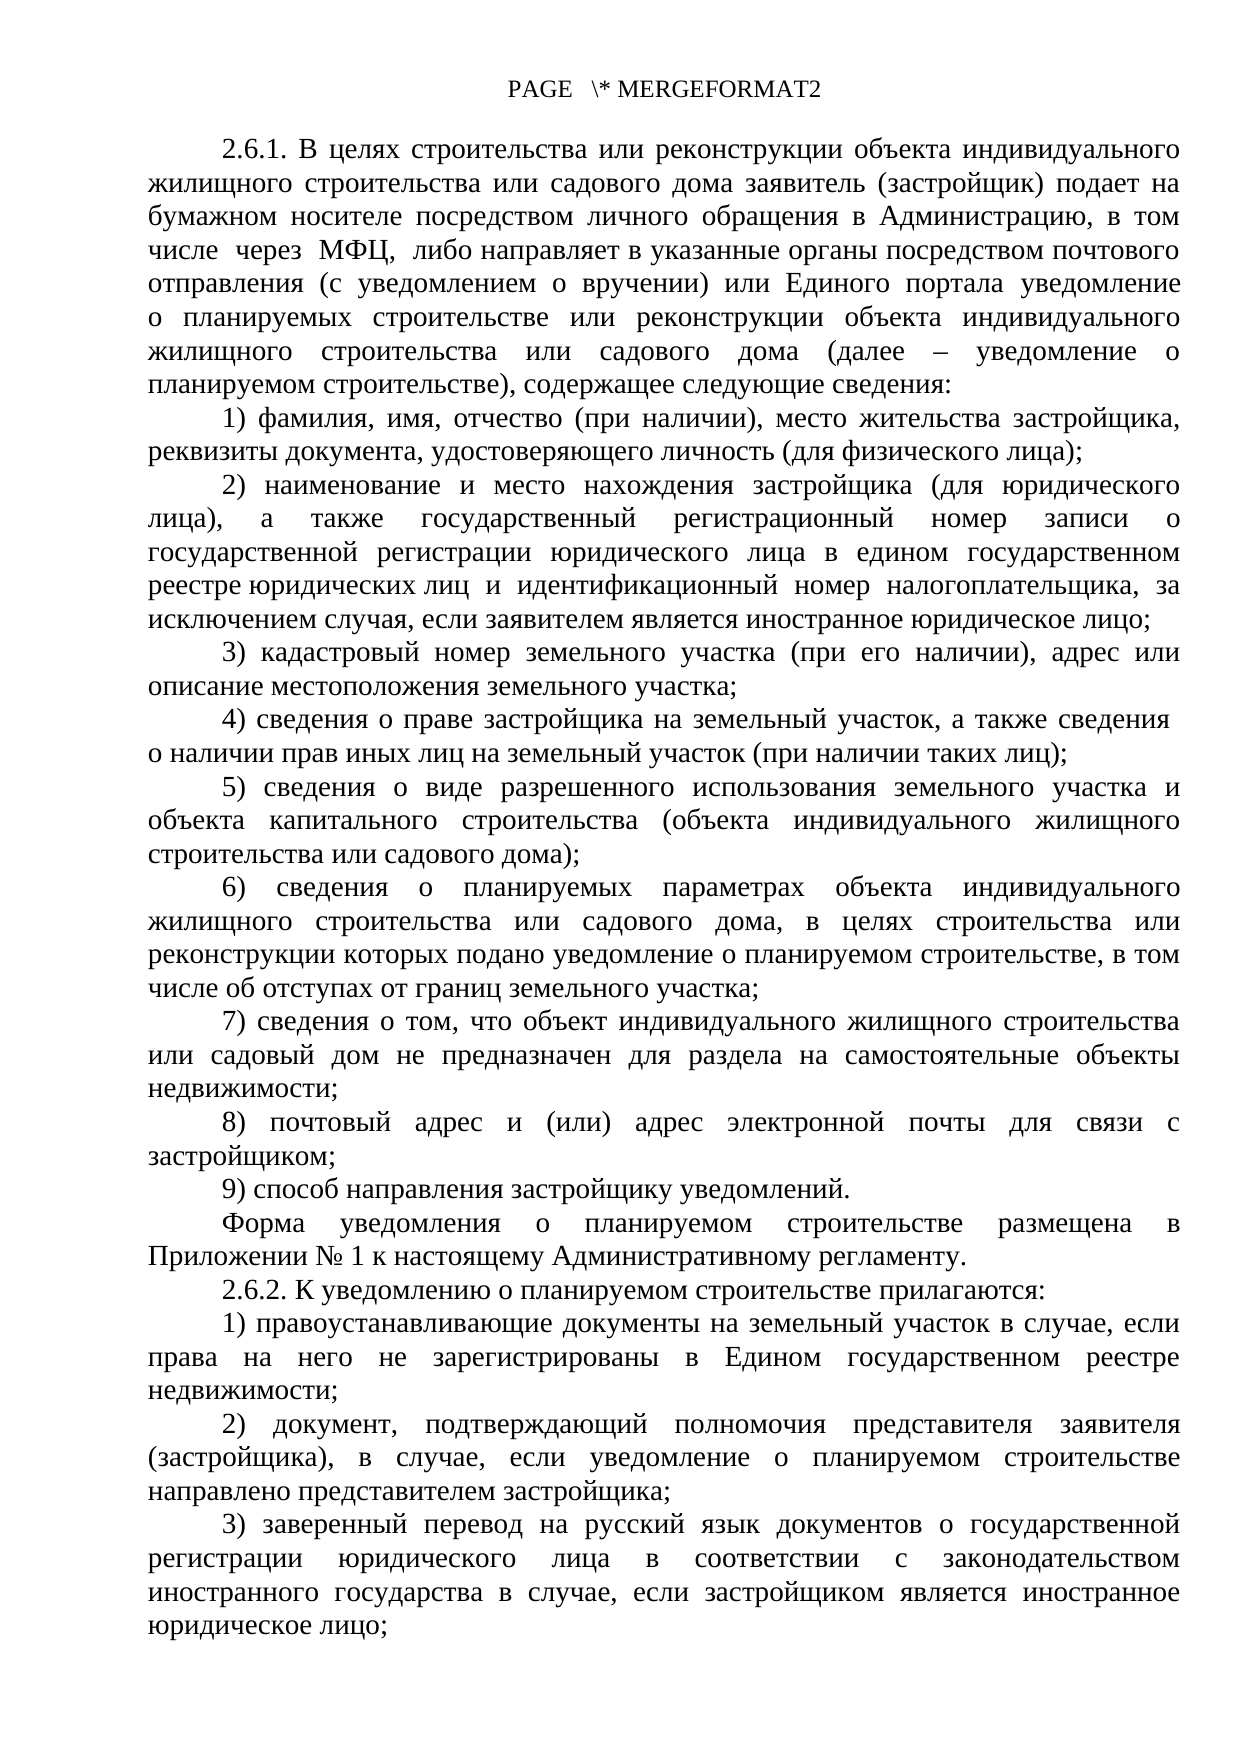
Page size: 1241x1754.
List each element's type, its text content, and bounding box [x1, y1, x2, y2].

text 7) сведения о том, что объект индивидуального жилищного строительства или садовый дом не предназначен для раздела на самостоятельные объекты недвижимости; [148, 1003, 1181, 1104]
text 3) кадастровый номер земельного участка (при его наличии), адрес или описание местоположения земельного участка; [148, 634, 1181, 702]
text 8) почтовый адрес и (или) адрес электронной почты для связи с застройщиком; [148, 1104, 1181, 1171]
text 5) сведения о виде разрешенного использования земельного участка и объекта капитального строительства (объекта индивидуального жилищного строительства или садового дома); [148, 769, 1181, 869]
text Форма уведомления о планируемом строительстве размещена в Приложении № 1 к настоящему Административному регламенту. [148, 1205, 1181, 1272]
text 2.6.2. К уведомлению о планируемом строительстве прилагаются: [148, 1272, 1181, 1305]
text 4) сведения о праве застройщика на земельный участок, а также сведения о наличии прав иных лиц на земельный участок (при наличии таких лиц); [148, 702, 1181, 769]
text 1) правоустанавливающие документы на земельный участок в случае, если права на него не зарегистрированы в Едином государственном реестре недвижимости; [148, 1305, 1181, 1406]
text 9) способ направления застройщику уведомлений. [148, 1171, 1181, 1205]
text 3) заверенный перевод на русский язык документов о государственной регистрации юридического лица в соответствии с законодательством иностранного государства в случае, если застройщиком является иностранное юридическое лицо; [148, 1507, 1181, 1641]
text 2.6.1. В целях строительства или реконструкции объекта индивидуального жилищного строительства или садового дома заявитель (застройщик) подает на бумажном носителе посредством личного обращения в Администрацию, в том числе через МФЦ, либо направляет в указанные органы посредством почтового отправления (с уведомлением о вручении) или Единого портала уведомление о планируемых строительстве или реконструкции объекта индивидуального жилищного строительства или садового дома (далее – уведомление о планируемом строительстве), содержащее следующие сведения: [148, 131, 1181, 400]
text 2) документ, подтверждающий полномочия представителя заявителя (застройщика), в случае, если уведомление о планируемом строительстве направлено представителем застройщика; [148, 1406, 1181, 1507]
text 6) сведения о планируемых параметрах объекта индивидуального жилищного строительства или садового дома, в целях строительства или реконструкции которых подано уведомление о планируемом строительстве, в том числе об отступах от границ земельного участка; [148, 869, 1181, 1003]
text 2) наименование и место нахождения застройщика (для юридического лица), а также государственный регистрационный номер записи о государственной регистрации юридического лица в едином государственном реестре юридических лиц и идентификационный номер налогоплательщика, за исключением случая, если заявителем является иностранное юридическое лицо; [148, 467, 1181, 634]
text 1) фамилия, имя, отчество (при наличии), место жительства застройщика, реквизиты документа, удостоверяющего личность (для физического лица); [148, 400, 1181, 467]
